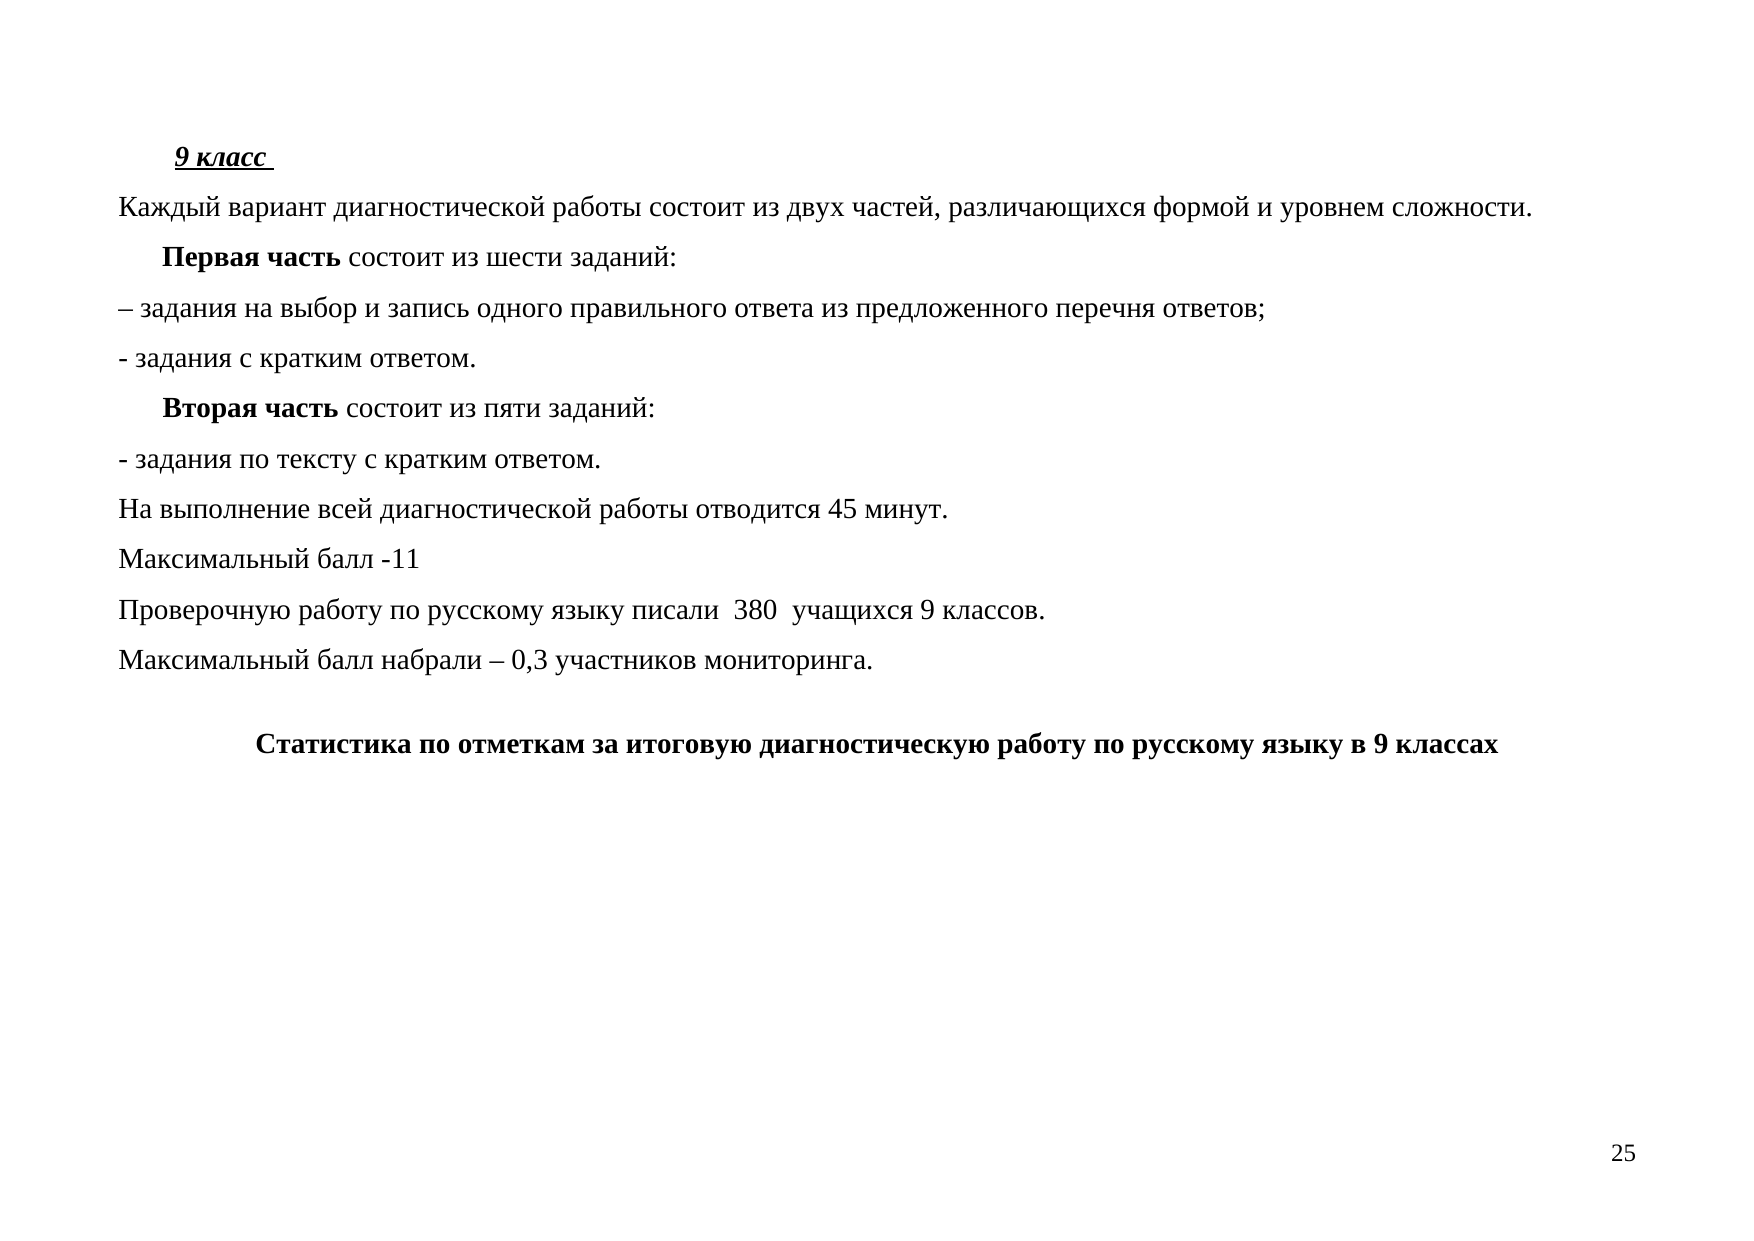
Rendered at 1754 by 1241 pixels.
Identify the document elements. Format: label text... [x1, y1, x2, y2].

text Максимальный балл набрали – 0,3 участников мониторинга. [118, 642, 1636, 676]
text Проверочную работу по русскому языку писали 380 учащихся 9 классов. [118, 592, 1636, 625]
text Вторая часть состоит из пяти заданий: [118, 391, 1636, 424]
text Каждый вариант диагностической работы состоит из двух частей, различающихся формой и уровнем сложности. [118, 189, 1636, 223]
text – задания на выбор и запись одного правильного ответа из предложенного перечня ответов; [118, 290, 1636, 323]
text - задания по тексту с кратким ответом. [118, 441, 1636, 474]
text Максимальный балл -11 [118, 541, 1636, 575]
text Статистика по отметкам за итоговую диагностическую работу по русскому языку в 9 классах [118, 726, 1636, 759]
text На выполнение всей диагностической работы отводится 45 минут. [118, 491, 1636, 525]
text 9 класс [118, 139, 1636, 172]
text Первая часть состоит из шести заданий: [118, 239, 1636, 273]
text - задания с кратким ответом. [118, 340, 1636, 374]
